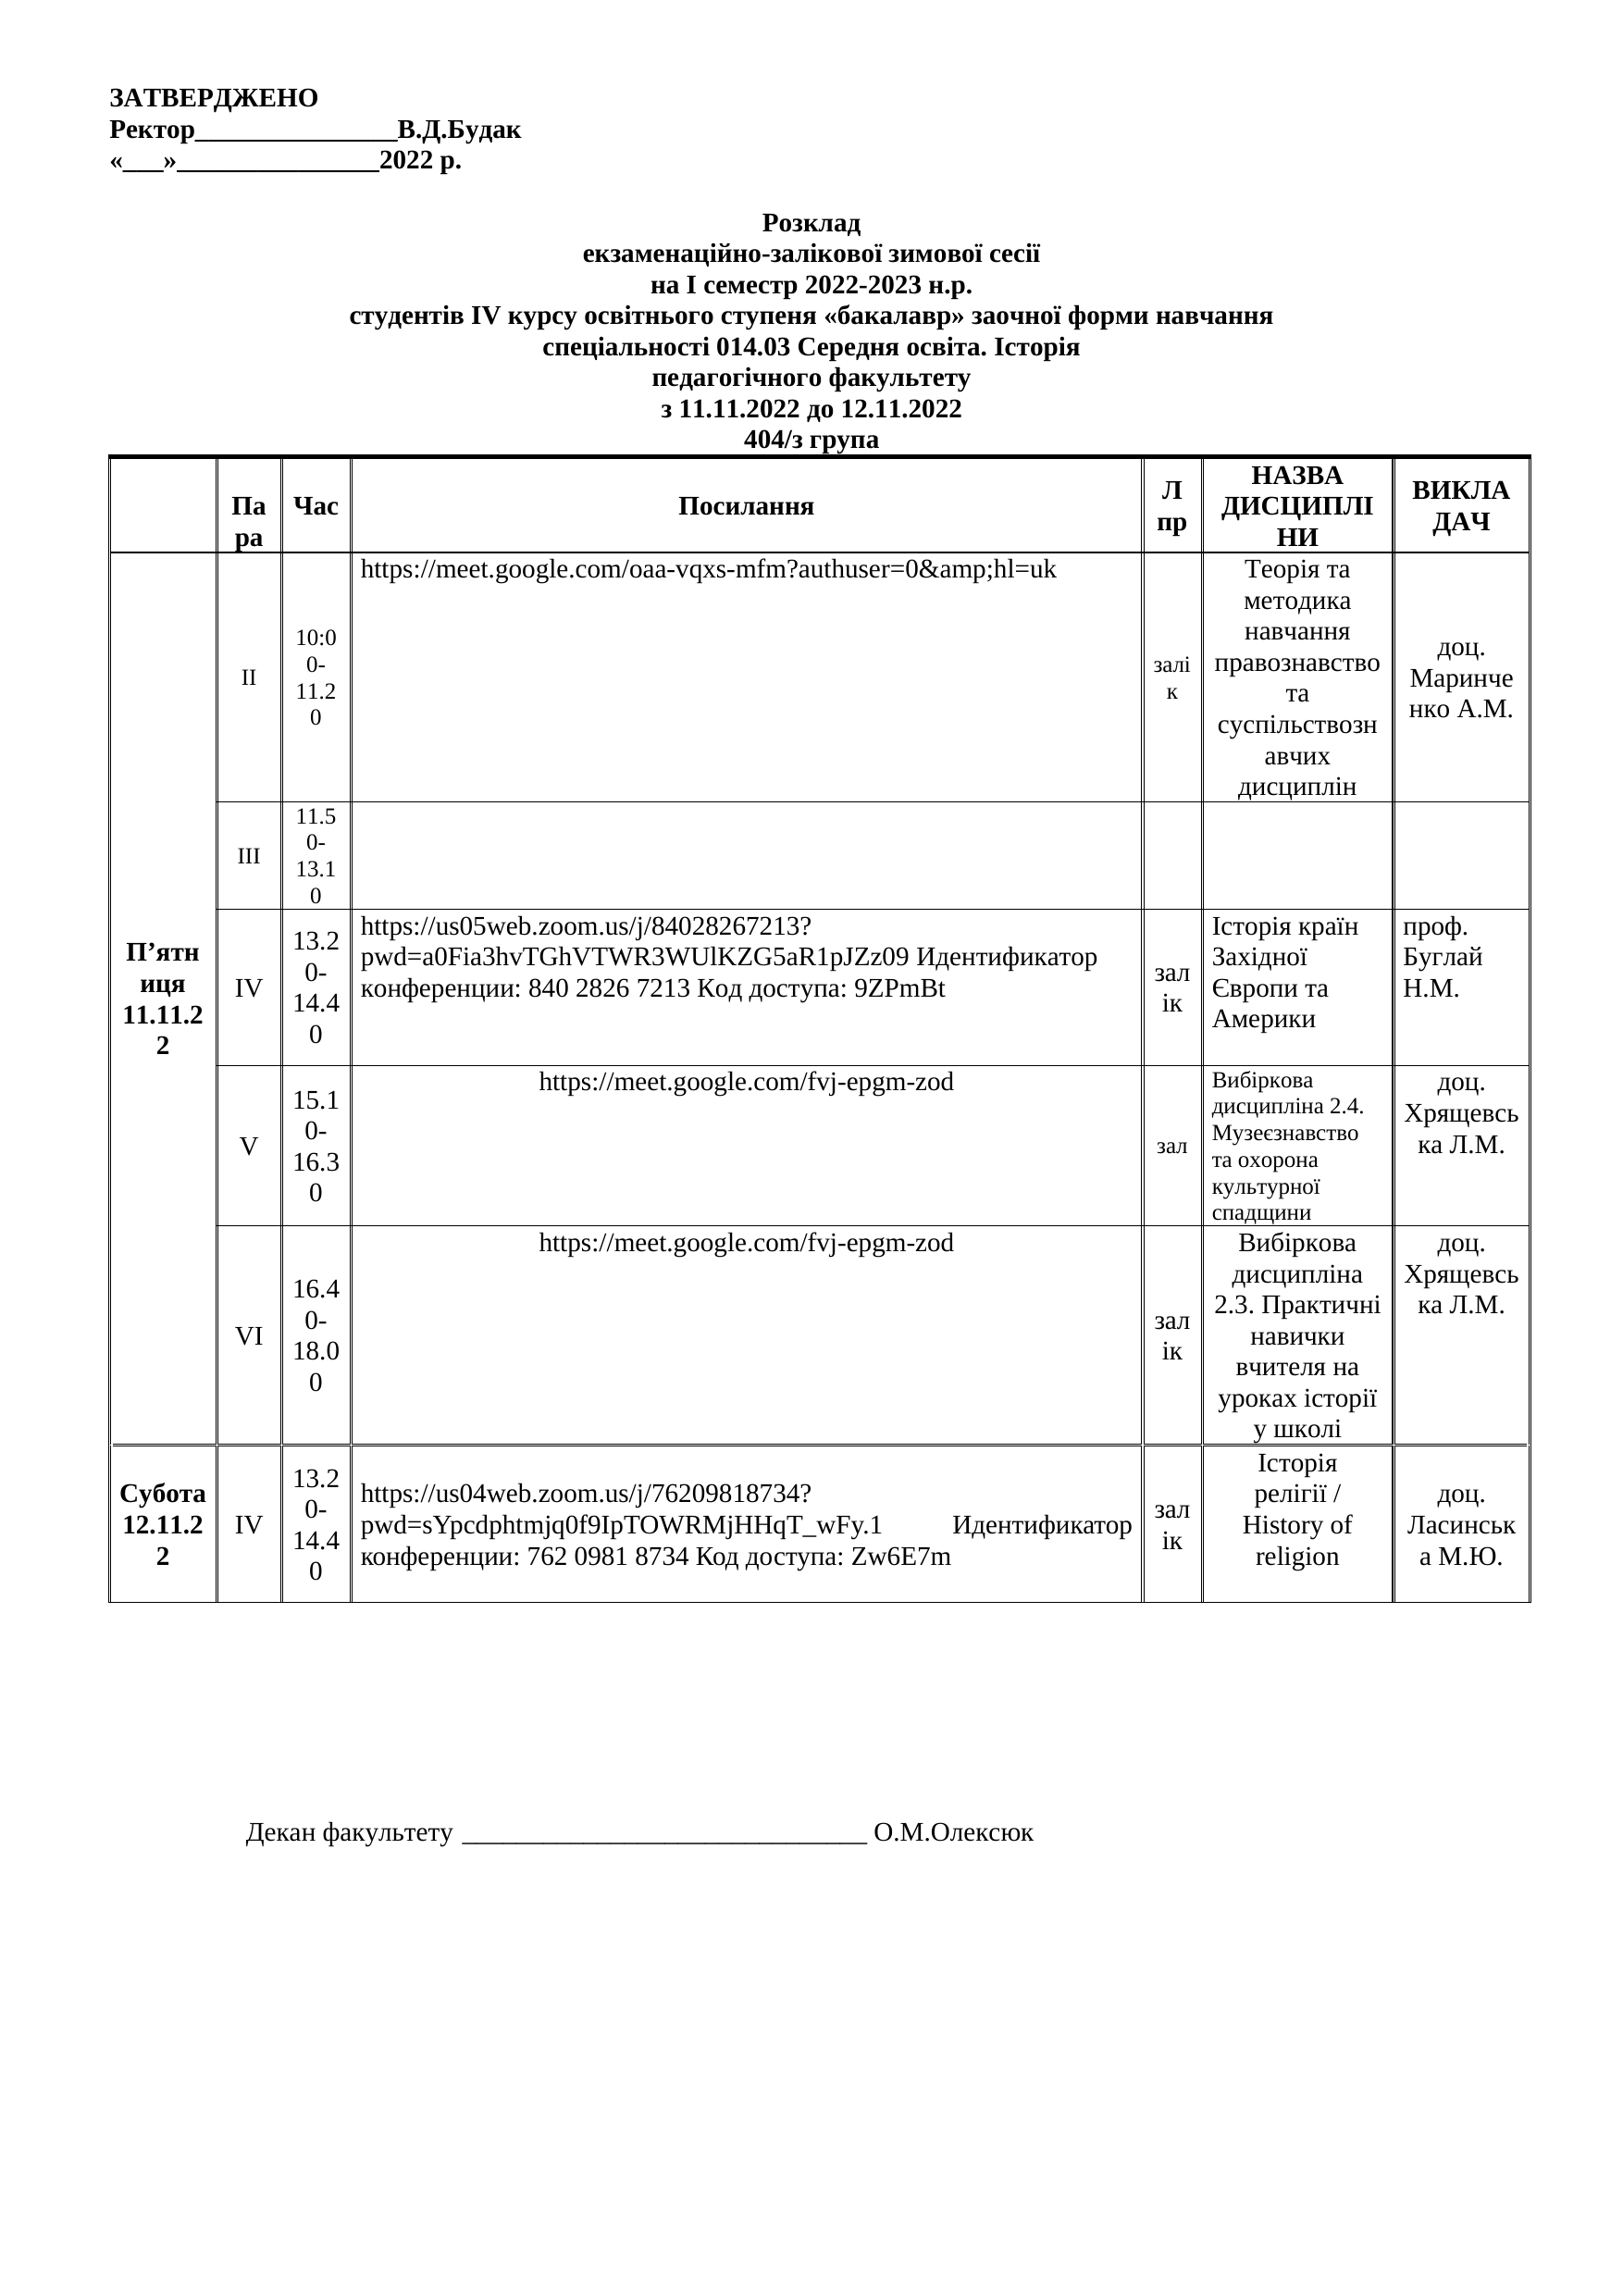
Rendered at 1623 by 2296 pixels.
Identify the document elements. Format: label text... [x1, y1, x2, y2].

text ЗАТВЕРДЖЕНО [109, 81, 1514, 113]
text Розклад [109, 206, 1514, 237]
table_cell Вибіркова дисципліна 2.4. Музеєзнавство та охорона культурної спадщини [1204, 1066, 1392, 1225]
table_cell Теорія та методика навчання правознавство та суспільствознавчих дисциплін [1204, 553, 1392, 801]
text на І семестр 2022-2023 н.р. [109, 268, 1514, 299]
table_cell зал [1145, 1066, 1201, 1225]
table_header [111, 459, 216, 552]
table_header Посилання [353, 459, 1141, 552]
table_cell залік [1145, 1226, 1201, 1444]
table_cell 16.40-18.00 [283, 1226, 350, 1444]
table_cell доц. Хрящевська Л.М. [1395, 1066, 1529, 1225]
table_cell https://meet.google.com/fvj-epgm-zod [353, 1066, 1141, 1225]
table_cell [353, 802, 1141, 909]
table_cell VІ [218, 1226, 280, 1444]
table_cell Субота 12.11.22 [109, 1444, 217, 1602]
table_header Л пр [1145, 459, 1201, 552]
table_cell доц. Маринченко А.М. [1395, 553, 1529, 801]
table_cell Історія релігії / History of religion [1204, 1446, 1392, 1602]
table_cell 13.20-14.40 [283, 910, 350, 1065]
table_cell 13.20-14.40 [283, 1446, 350, 1602]
text спеціальності 014.03 Середня освіта. Історія [109, 330, 1514, 361]
table_header НАЗВА ДИСЦИПЛІНИ [1204, 459, 1392, 552]
text з 11.11.2022 до 12.11.2022 [109, 392, 1514, 423]
text екзаменаційно-залікової зимової сесії [109, 237, 1514, 268]
table_cell ІV [218, 910, 280, 1065]
table_cell Вибіркова дисципліна 2.3. Практичні навички вчителя на уроках історії у школі [1204, 1226, 1392, 1444]
table_cell https://us05web.zoom.us/j/84028267213?pwd=a0Fia3hvTGhVTWR3WUlKZG5aR1pJZz09 Идентификатор конференции: 840 2826 7213 Код доступа: 9ZPmBt [353, 910, 1141, 1065]
table_header ВИКЛАДАЧ [1395, 459, 1529, 552]
table_cell залік [1145, 1446, 1201, 1602]
table_cell https://us04web.zoom.us/j/76209818734?pwd=sYpcdphtmjq0f9IpTOWRMjHHqT_wFy.1 Идентификатор конференции: 762 0981 8734 Код доступа: Zw6E7m [353, 1446, 1141, 1602]
text «___»_______________2022 р. [109, 144, 1514, 175]
table_cell [1204, 802, 1392, 909]
text 404/з група [109, 423, 1514, 454]
table_cell ІІІ [218, 802, 280, 909]
table_cell V [218, 1066, 280, 1225]
table_header Пара [218, 459, 280, 552]
text Декан факультету ______________________________ О.М.Олексюк [178, 1816, 1514, 1846]
table_header Час [283, 459, 350, 552]
table_cell доц. Хрящевська Л.М. [1395, 1226, 1529, 1444]
table_cell Історія країн Західної Європи та Америки [1204, 910, 1392, 1065]
table_cell доц. Ласинська М.Ю. [1394, 1444, 1530, 1602]
table_cell П’ятниця 11.11.22 [111, 553, 216, 1444]
table_cell проф. Буглай Н.М. [1395, 910, 1529, 1065]
table_cell [1395, 802, 1529, 909]
text педагогічного факультету [109, 361, 1514, 392]
table_cell 10:00-11.20 [283, 553, 350, 801]
text студентів ІV курсу освітнього ступеня «бакалавр» заочної форми навчання [109, 299, 1514, 330]
text Ректор_______________В.Д.Будак [109, 113, 1514, 144]
table_cell [1145, 802, 1201, 909]
table_cell 15.10-16.30 [283, 1066, 350, 1225]
table_cell залік [1145, 553, 1201, 801]
table_cell 11.50-13.10 [283, 802, 350, 909]
table_cell залік [1145, 910, 1201, 1065]
table_cell https://meet.google.com/oaa-vqxs-mfm?authuser=0&amp;hl=uk [353, 553, 1141, 801]
table_cell ІV [218, 1446, 280, 1602]
table_cell ІІ [218, 553, 280, 801]
table_cell https://meet.google.com/fvj-epgm-zod [353, 1226, 1141, 1444]
